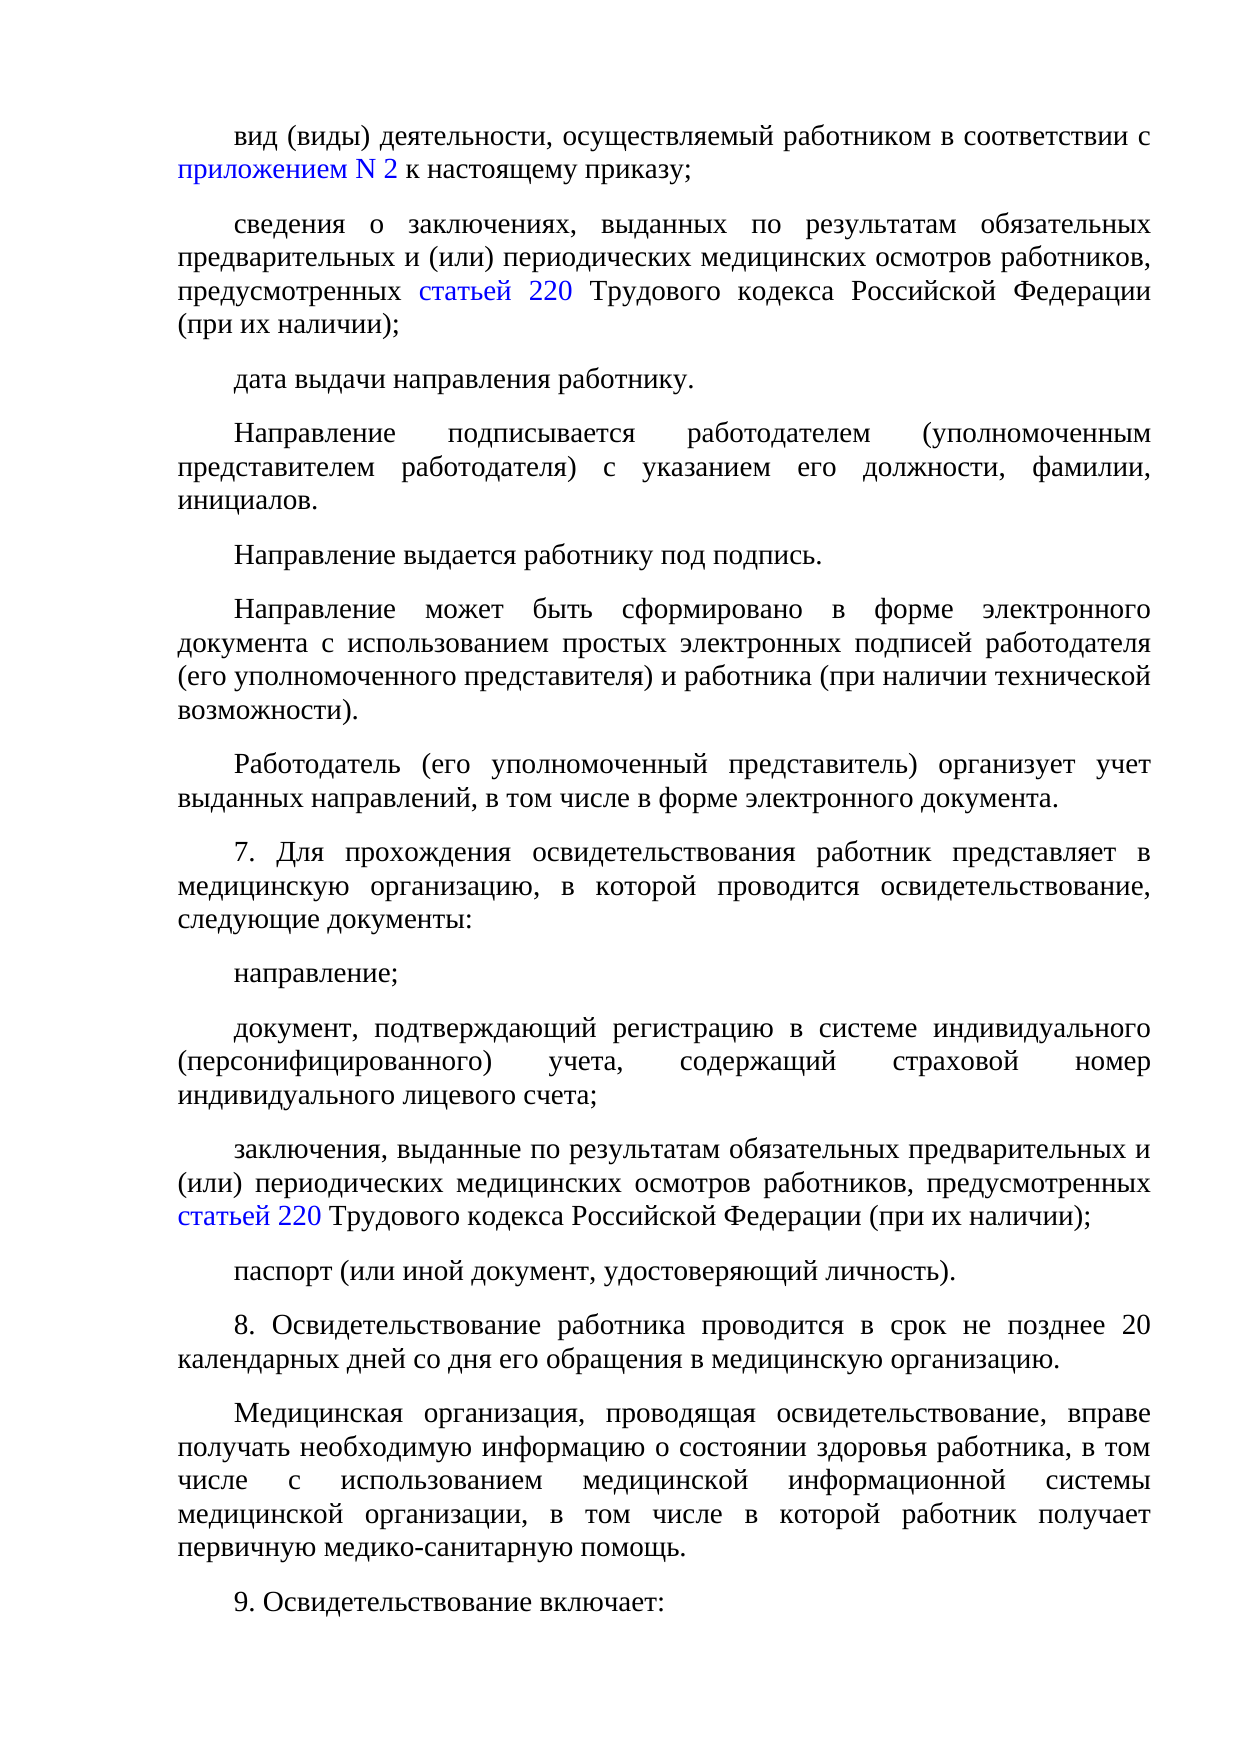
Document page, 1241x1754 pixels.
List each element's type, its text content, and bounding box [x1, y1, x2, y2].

text сведения о заключениях, выданных по результатам обязательных предварительных и (или) периодических медицинских осмотров работников, предусмотренных статьей 220 Трудового кодекса Российской Федерации (при их наличии); [177, 206, 1152, 340]
text Направление подписывается работодателем (уполномоченным представителем работодателя) с указанием его должности, фамилии, инициалов. [177, 415, 1152, 516]
text заключения, выданные по результатам обязательных предварительных и (или) периодических медицинских осмотров работников, предусмотренных статьей 220 Трудового кодекса Российской Федерации (при их наличии); [177, 1131, 1152, 1232]
text Работодатель (его уполномоченный представитель) организует учет выданных направлений, в том числе в форме электронного документа. [177, 746, 1152, 813]
text 9. Освидетельствование включает: [177, 1584, 1152, 1617]
text направление; [177, 956, 1152, 989]
text вид (виды) деятельности, осуществляемый работником в соответствии с приложением N 2 к настоящему приказу; [177, 118, 1152, 185]
text документ, подтверждающий регистрацию в системе индивидуального (персонифицированного) учета, содержащий страховой номер индивидуального лицевого счета; [177, 1010, 1152, 1111]
text дата выдачи направления работнику. [177, 361, 1152, 394]
text паспорт (или иной документ, удостоверяющий личность). [177, 1253, 1152, 1286]
text Направление выдается работнику под подпись. [177, 537, 1152, 570]
text Медицинская организация, проводящая освидетельствование, вправе получать необходимую информацию о состоянии здоровья работника, в том числе с использованием медицинской информационной системы медицинской организации, в том числе в которой работник получает первичную медико-санитарную помощь. [177, 1395, 1152, 1563]
text Направление может быть сформировано в форме электронного документа с использованием простых электронных подписей работодателя (его уполномоченного представителя) и работника (при наличии технической возможности). [177, 591, 1152, 725]
text 7. Для прохождения освидетельствования работник представляет в медицинскую организацию, в которой проводится освидетельствование, следующие документы: [177, 834, 1152, 935]
text 8. Освидетельствование работника проводится в срок не позднее 20 календарных дней со дня его обращения в медицинскую организацию. [177, 1307, 1152, 1374]
